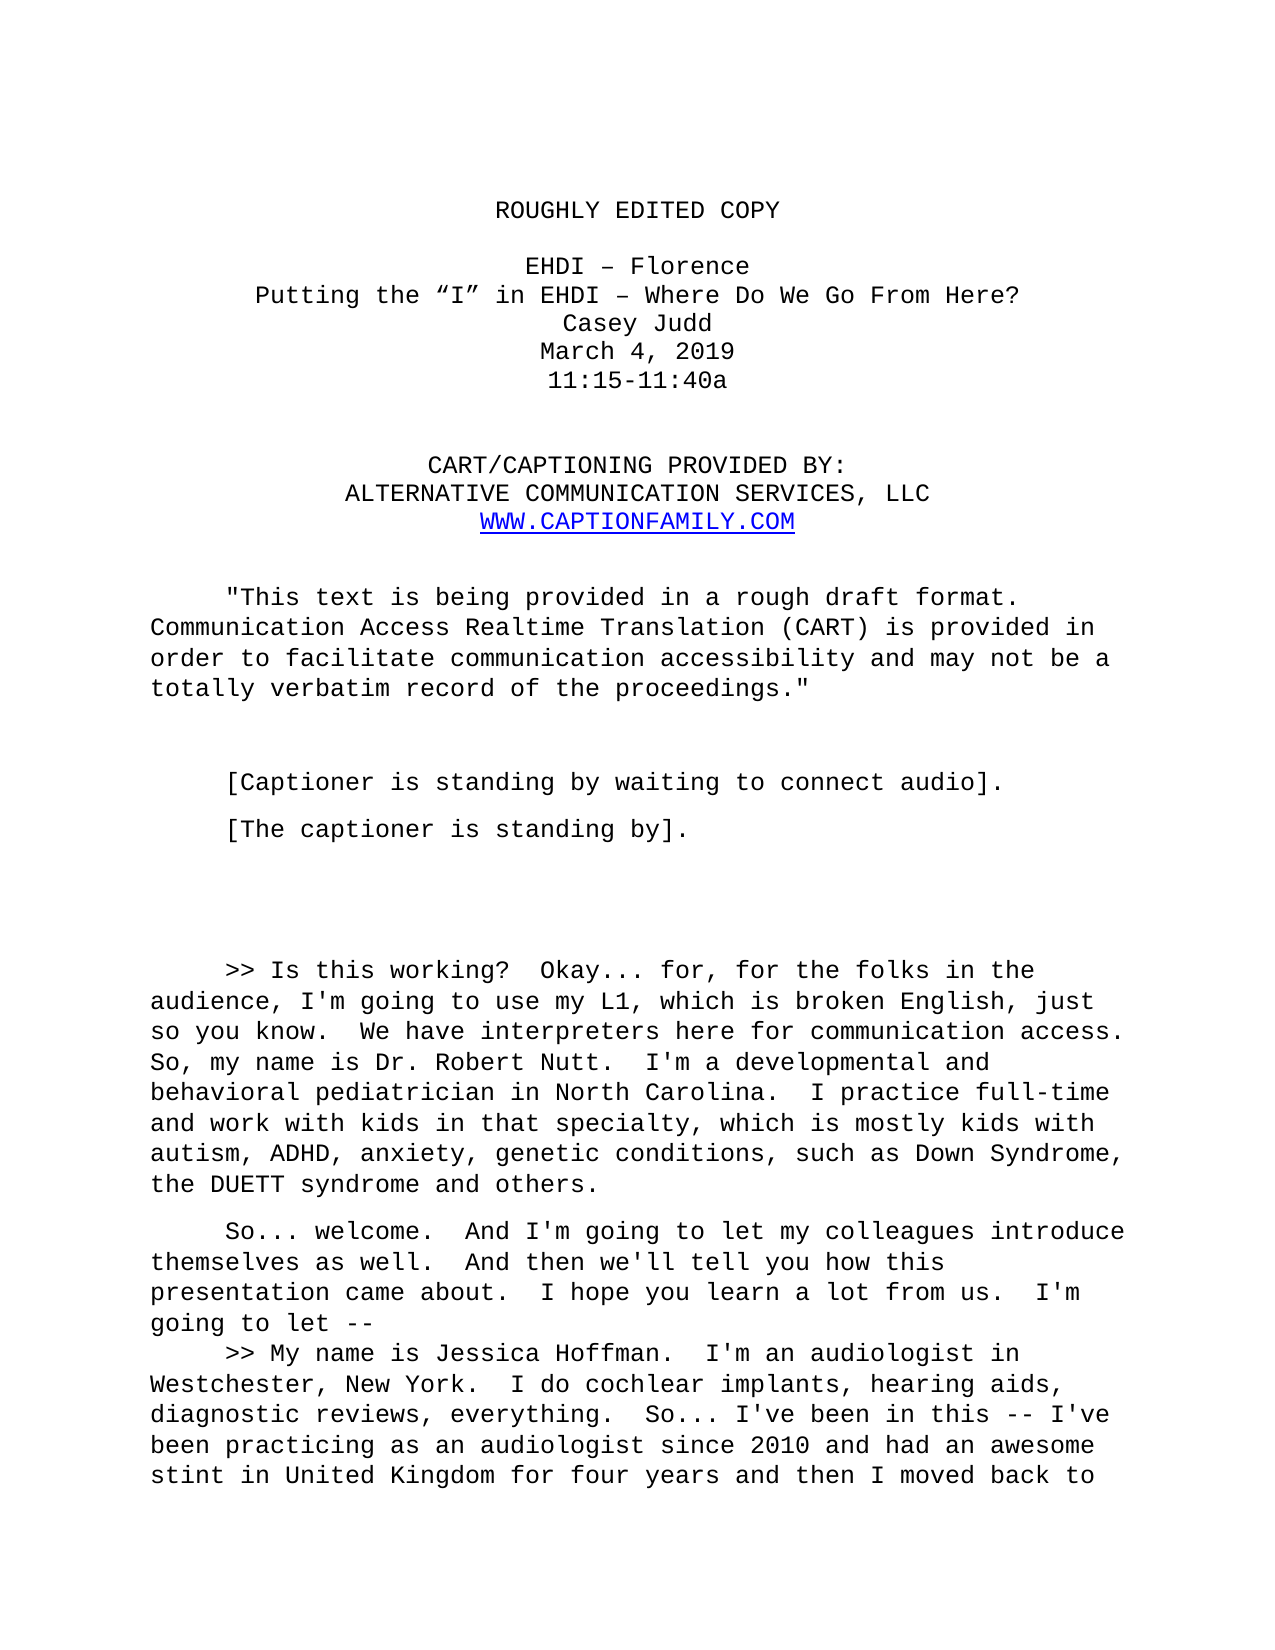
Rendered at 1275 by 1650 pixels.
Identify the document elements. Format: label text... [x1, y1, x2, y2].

text >> Is this working? Okay... for, for the folks in the audience, I'm going to use my L1, which is broken English, just so you know. We have interpreters here for communication access. So, my name is Dr. Robert Nutt. I'm a developmental and behavioral pediatrician in North Carolina. I practice full-time and work with kids in that specialty, which is mostly kids with autism, ADHD, anxiety, genetic conditions, such as Down Syndrome, the DUETT syndrome and others. [150, 958, 1125, 1200]
text [Captioner is standing by waiting to connect audio]. [150, 770, 1125, 798]
text WWW.CAPTIONFAMILY.COM [150, 509, 1125, 537]
text Putting the “I” in EHDI – Where Do We Go From Here? [150, 282, 1125, 311]
text "This text is being provided in a rough draft format. Communication Access Realtime Translation (CART) is provided in order to facilitate communication accessibility and may not be a totally verbatim record of the proceedings." [150, 584, 1125, 704]
text EHDI – Florence [150, 254, 1125, 282]
text ALTERNATIVE COMMUNICATION SERVICES, LLC [150, 481, 1125, 509]
text Casey Judd [150, 311, 1125, 339]
text CART/CAPTIONING PROVIDED BY: [150, 452, 1125, 481]
text March 4, 2019 [150, 339, 1125, 367]
text 11:15-11:40a [150, 367, 1125, 396]
text [The captioner is standing by]. [150, 817, 1125, 845]
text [150, 1219, 1125, 1491]
text ROUGHLY EDITED COPY [150, 197, 1125, 226]
